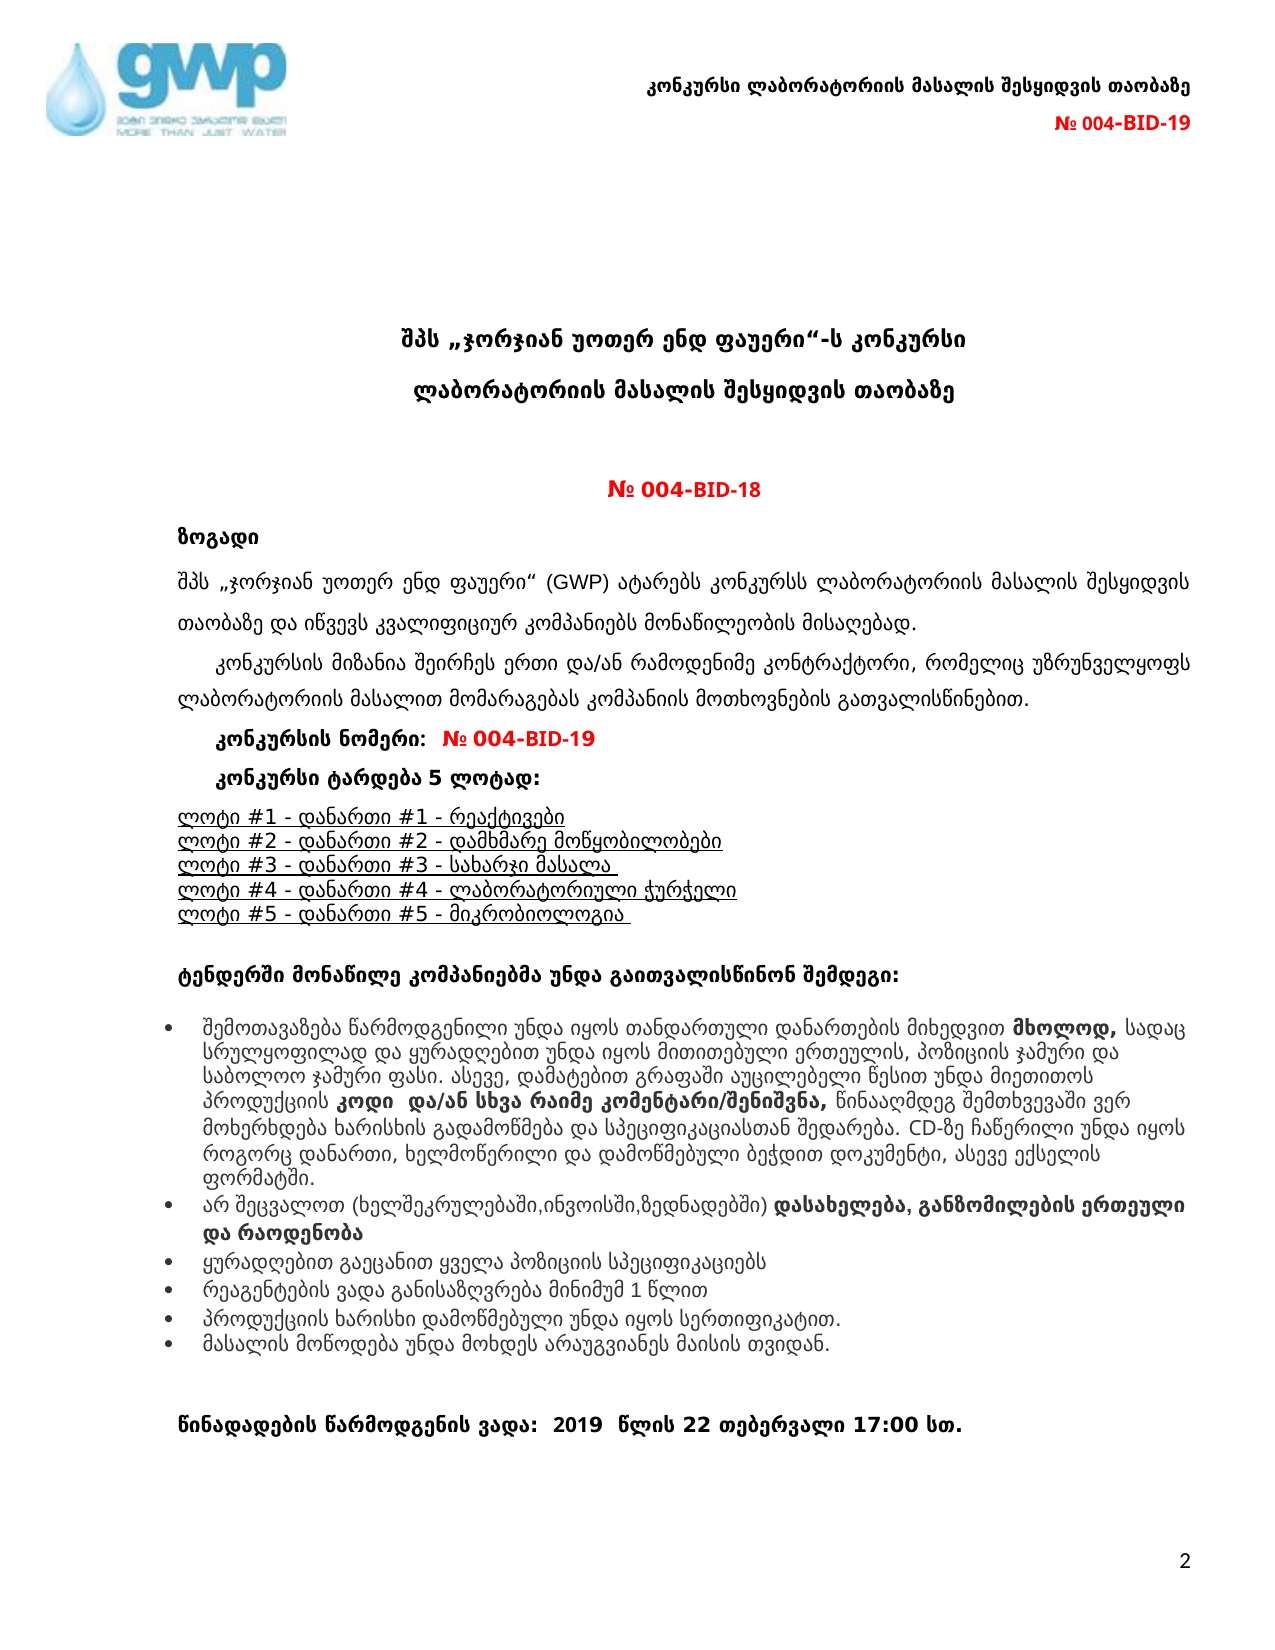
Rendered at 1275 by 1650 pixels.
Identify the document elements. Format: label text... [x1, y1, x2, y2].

text შპს „ჯორჯიან უოთერ ენდ ფაუერი“ (GWP) ატარებს კონკურსს ლაბორატორიის მასალის შესყიდვის თაობაზე და იწვევს კვალიფიციურ კომპანიებს მონაწილეობის მისაღებად. [177, 570, 1191, 637]
text ლოტი #2 - დანართი #2 - დამხმარე მოწყობილობები [177, 829, 1191, 853]
text კონკურსის ნომერი: № 004-BID-19 [177, 724, 1191, 752]
text № 004-BID-18 [177, 476, 1191, 504]
text შპს „ჯორჯიან უოთერ ენდ ფაუერი“-ს კონკურსი [177, 326, 1191, 352]
list რეაგენტების ვადა განისაზღვრება მინიმუმ 1 წლით [165, 1275, 1191, 1304]
text კონკურსი ტარდება 5 ლოტად: [177, 766, 1191, 791]
list შემოთავაზება წარმოდგენილი უნდა იყოს თანდართული დანართების მიხედვით მხოლოდ, სადაც სრულყოფილად და ყურადღებით უნდა იყოს მითითებული ერთეულის, პოზიციის ჯამური და საბოლოო ჯამური ფასი. ასევე, დამატებით გრაფაში აუცილებელი წესით უნდა მიეთითოს პროდუქციის კოდი და/ან სხვა რაიმე კომენტარი/შენიშვნა, წინააღმდეგ შემთხვევაში ვერ მოხერხდება ხარისხის გადამოწმება და სპეციფიკაციასთან შედარება. CD-ზე ჩაწერილი უნდა იყოს როგორც დანართი, ხელმოწერილი და დამოწმებული ბეჭდით დოკუმენტი, ასევე ექსელის ფორმატში. [165, 1016, 1191, 1190]
list პროდუქციის ხარისხი დამოწმებული უნდა იყოს სერთიფიკატით. [165, 1304, 1191, 1332]
text ლოტი #1 - დანართი #1 - რეაქტივები [177, 805, 1191, 829]
text წინადადების წარმოდგენის ვადა: 2019 წლის 22 თებერვალი 17:00 სთ. [177, 1410, 1191, 1438]
list ყურადღებით გაეცანით ყველა პოზიციის სპეციფიკაციებს [165, 1247, 1191, 1275]
list მასალის მოწოდება უნდა მოხდეს არაუგვიანეს მაისის თვიდან. [165, 1332, 1191, 1357]
text ლოტი #5 - დანართი #5 - მიკრობიოლოგია [177, 902, 1191, 926]
text ლოტი #4 - დანართი #4 - ლაბორატორიული ჭურჭელი [177, 878, 1191, 902]
picture [46, 43, 287, 136]
text ლოტი #3 - დანართი #3 - სახარჯი მასალა [177, 853, 1191, 878]
text ზოგადი [177, 525, 1191, 549]
list არ შეცვალოთ (ხელშეკრულებაში,ინვოისში,ზედნადებში) დასახელება, განზომილების ერთეული და რაოდენობა [165, 1190, 1191, 1247]
text კონკურსის მიზანია შეირჩეს ერთი და/ან რამოდენიმე კონტრაქტორი, რომელიც უზრუნველყოფს ლაბორატორიის მასალით მომარაგებას კომპანიის მოთხოვნების გათვალისწინებით. [177, 651, 1191, 712]
text ტენდერში მონაწილე კომპანიებმა უნდა გაითვალისწინონ შემდეგი: [177, 963, 1191, 987]
text ლაბორატორიის მასალის შესყიდვის თაობაზე [177, 377, 1191, 404]
